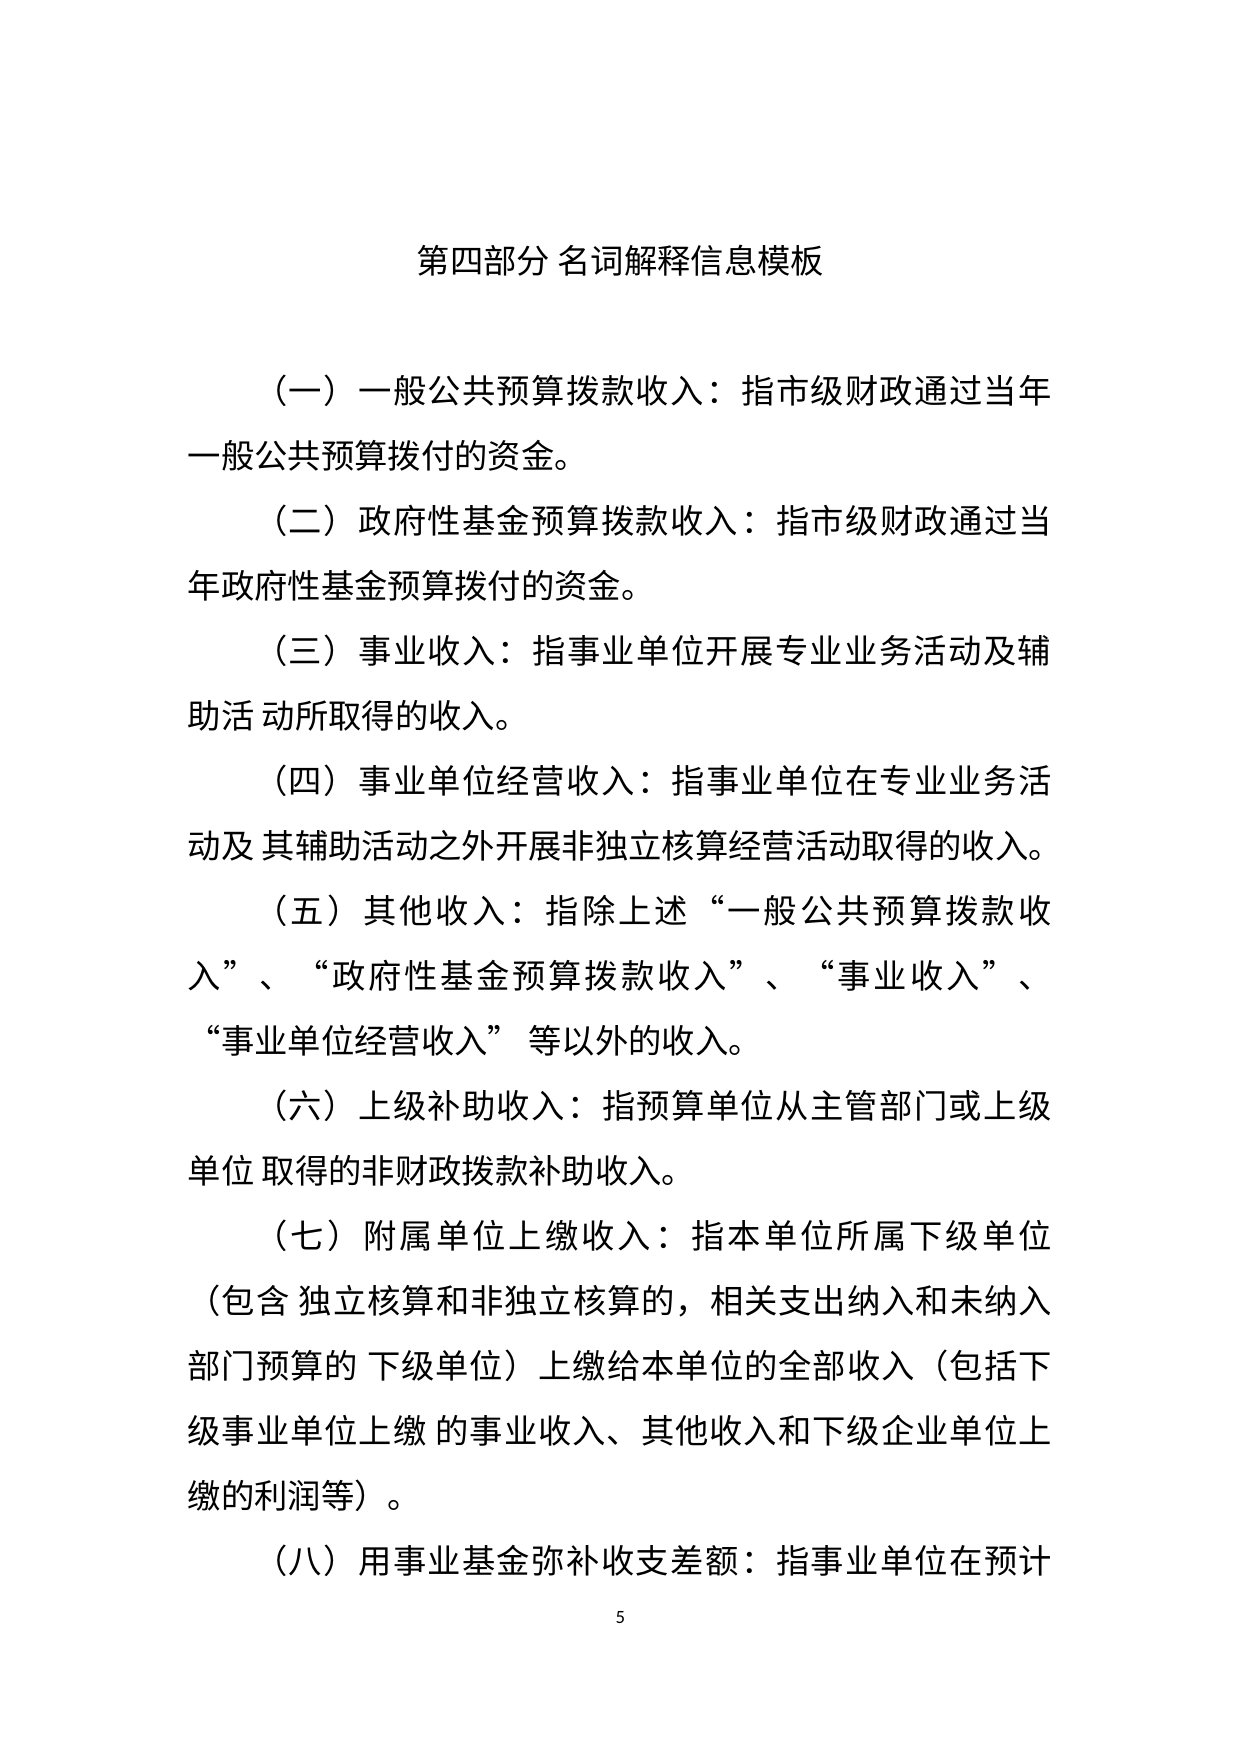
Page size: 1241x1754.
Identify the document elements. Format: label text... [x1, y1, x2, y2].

text （二）政府性基金预算拨款收入：指市级财政通过当年政府性基金预算拨付的资金。 [187, 487, 1053, 617]
text （四）事业单位经营收入：指事业单位在专业业务活动及 其辅助活动之外开展非独立核算经营活动取得的收入。 [187, 747, 1053, 877]
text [187, 1527, 1053, 1592]
text （三）事业收入：指事业单位开展专业业务活动及辅助活 动所取得的收入。 [187, 617, 1053, 747]
text （五）其他收入：指除上述“一般公共预算拨款收入”、“政府性基金预算拨款收入”、“事业收入”、“事业单位经营收入” 等以外的收入。 [187, 877, 1053, 1072]
text （七）附属单位上缴收入：指本单位所属下级单位（包含 独立核算和非独立核算的，相关支出纳入和未纳入部门预算的 下级单位）上缴给本单位的全部收入（包括下级事业单位上缴 的事业收入、其他收入和下级企业单位上缴的利润等）。 [187, 1202, 1053, 1527]
text （六）上级补助收入：指预算单位从主管部门或上级单位 取得的非财政拨款补助收入。 [187, 1072, 1053, 1202]
text （一）一般公共预算拨款收入：指市级财政通过当年一般公共预算拨付的资金。 [187, 357, 1053, 487]
text 第四部分 名词解释信息模板 [187, 227, 1053, 292]
